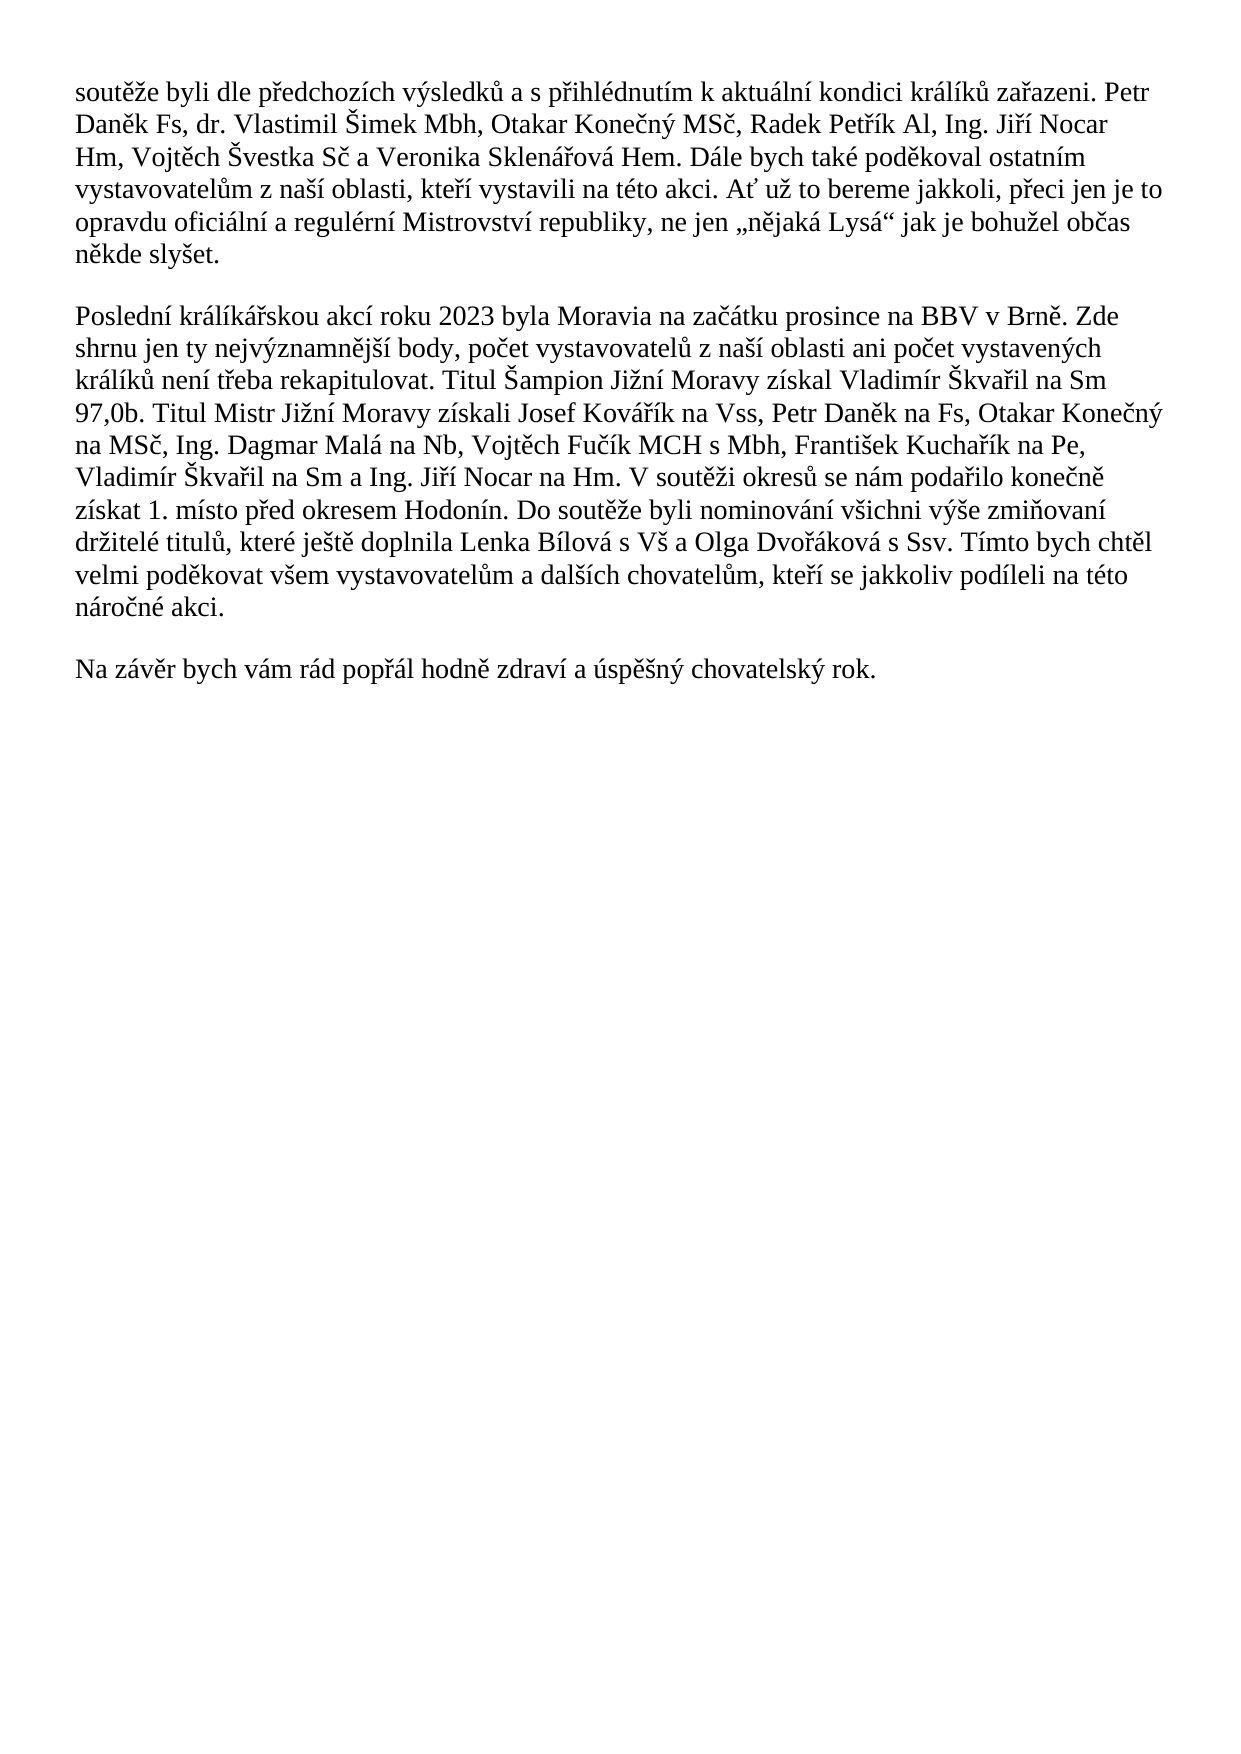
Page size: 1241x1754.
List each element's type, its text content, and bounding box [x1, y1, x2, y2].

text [75, 75, 1165, 269]
text Poslední králíkářskou akcí roku 2023 byla Moravia na začátku prosince na BBV v Brně. Zde shrnu jen ty nejvýznamnější body, počet vystavovatelů z naší oblasti ani počet vystavených králíků není třeba rekapitulovat. Titul Šampion Jižní Moravy získal Vladimír Škvařil na Sm 97,0b. Titul Mistr Jižní Moravy získali Josef Kovářík na Vss, Petr Daněk na Fs, Otakar Konečný na MSč, Ing. Dagmar Malá na Nb, Vojtěch Fučík MCH s Mbh, František Kuchařík na Pe, Vladimír Škvařil na Sm a Ing. Jiří Nocar na Hm. V soutěži okresů se nám podařilo konečně získat 1. místo před okresem Hodonín. Do soutěže byli nominování všichni výše zmiňovaní držitelé titulů, které ještě doplnila Lenka Bílová s Vš a Olga Dvořáková s Ssv. Tímto bych chtěl velmi poděkovat všem vystavovatelům a dalších chovatelům, kteří se jakkoliv podíleli na této náročné akci. [75, 298, 1165, 622]
text Na závěr bych vám rád popřál hodně zdraví a úspěšný chovatelský rok. [75, 652, 1165, 684]
